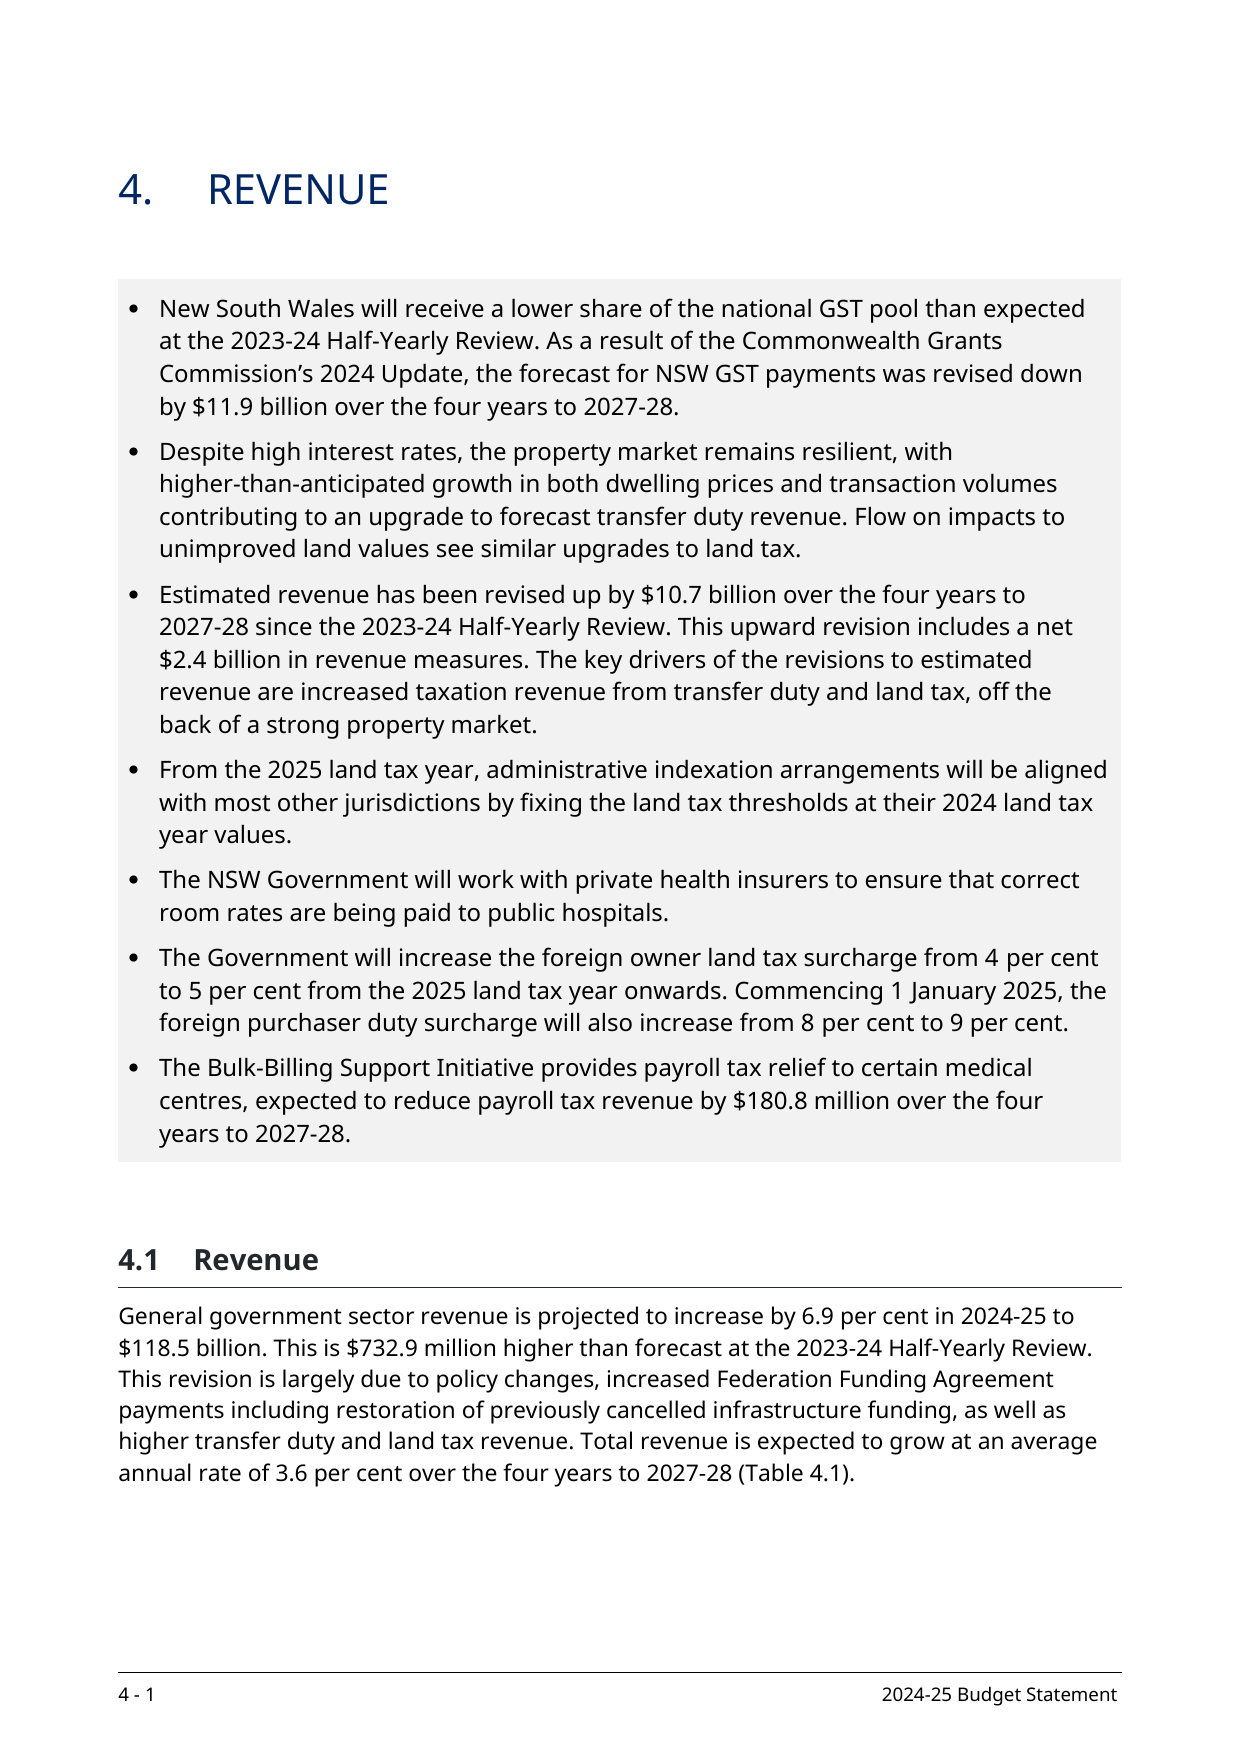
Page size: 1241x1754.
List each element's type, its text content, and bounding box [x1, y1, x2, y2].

table_header New South Wales will receive a lower share of the national GST pool than expected at the 2023-24 Half-Yearly Review. As a result of the Commonwealth Grants Commission’s 2024 Update, the forecast for NSW GST payments was revised down by $11.9 billion over the four years to 2027-28. Despite high interest rates, the property market remains resilient, with higher-than-anticipated growth in both dwelling prices and transaction volumes contributing to an upgrade to forecast transfer duty revenue. Flow on impacts to unimproved land values see similar upgrades to land tax. Estimated revenue has been revised up by $10.7 billion over the four years to 2027-28 since the 2023-24 Half-Yearly Review. This upward revision includes a net $2.4 billion in revenue measures. The key drivers of the revisions to estimated revenue are increased taxation revenue from transfer duty and land tax, off the back of a strong property market. From the 2025 land tax year, administrative indexation arrangements will be aligned with most other jurisdictions by fixing the land tax thresholds at their 2024 land tax year values. The NSW Government will work with private health insurers to ensure that correct room rates are being paid to public hospitals. The Government will increase the foreign owner land tax surcharge from 4 per cent to 5 per cent from the 2025 land tax year onwards. Commencing 1 January 2025, the foreign purchaser duty surcharge will also increase from 8 per cent to 9 per cent. The Bulk-Billing Support Initiative provides payroll tax relief to certain medical centres, expected to reduce payroll tax revenue by $180.8 million over the four years to 2027-28. [118, 279, 1121, 1162]
subtitle REVENUE [118, 160, 1122, 217]
text General government sector revenue is projected to increase by 6.9 per cent in 2024-25 to $118.5 billion. This is $732.9 million higher than forecast at the 2023-24 Half-Yearly Review. This revision is largely due to policy changes, increased Federation Funding Agreement payments including restoration of previously cancelled infrastructure funding, as well as higher transfer duty and land tax revenue. Total revenue is expected to grow at an average annual rate of 3.6 per cent over the four years to 2027-28 (Table 4.1). [118, 1300, 1122, 1488]
subtitle Revenue [118, 1239, 1122, 1287]
